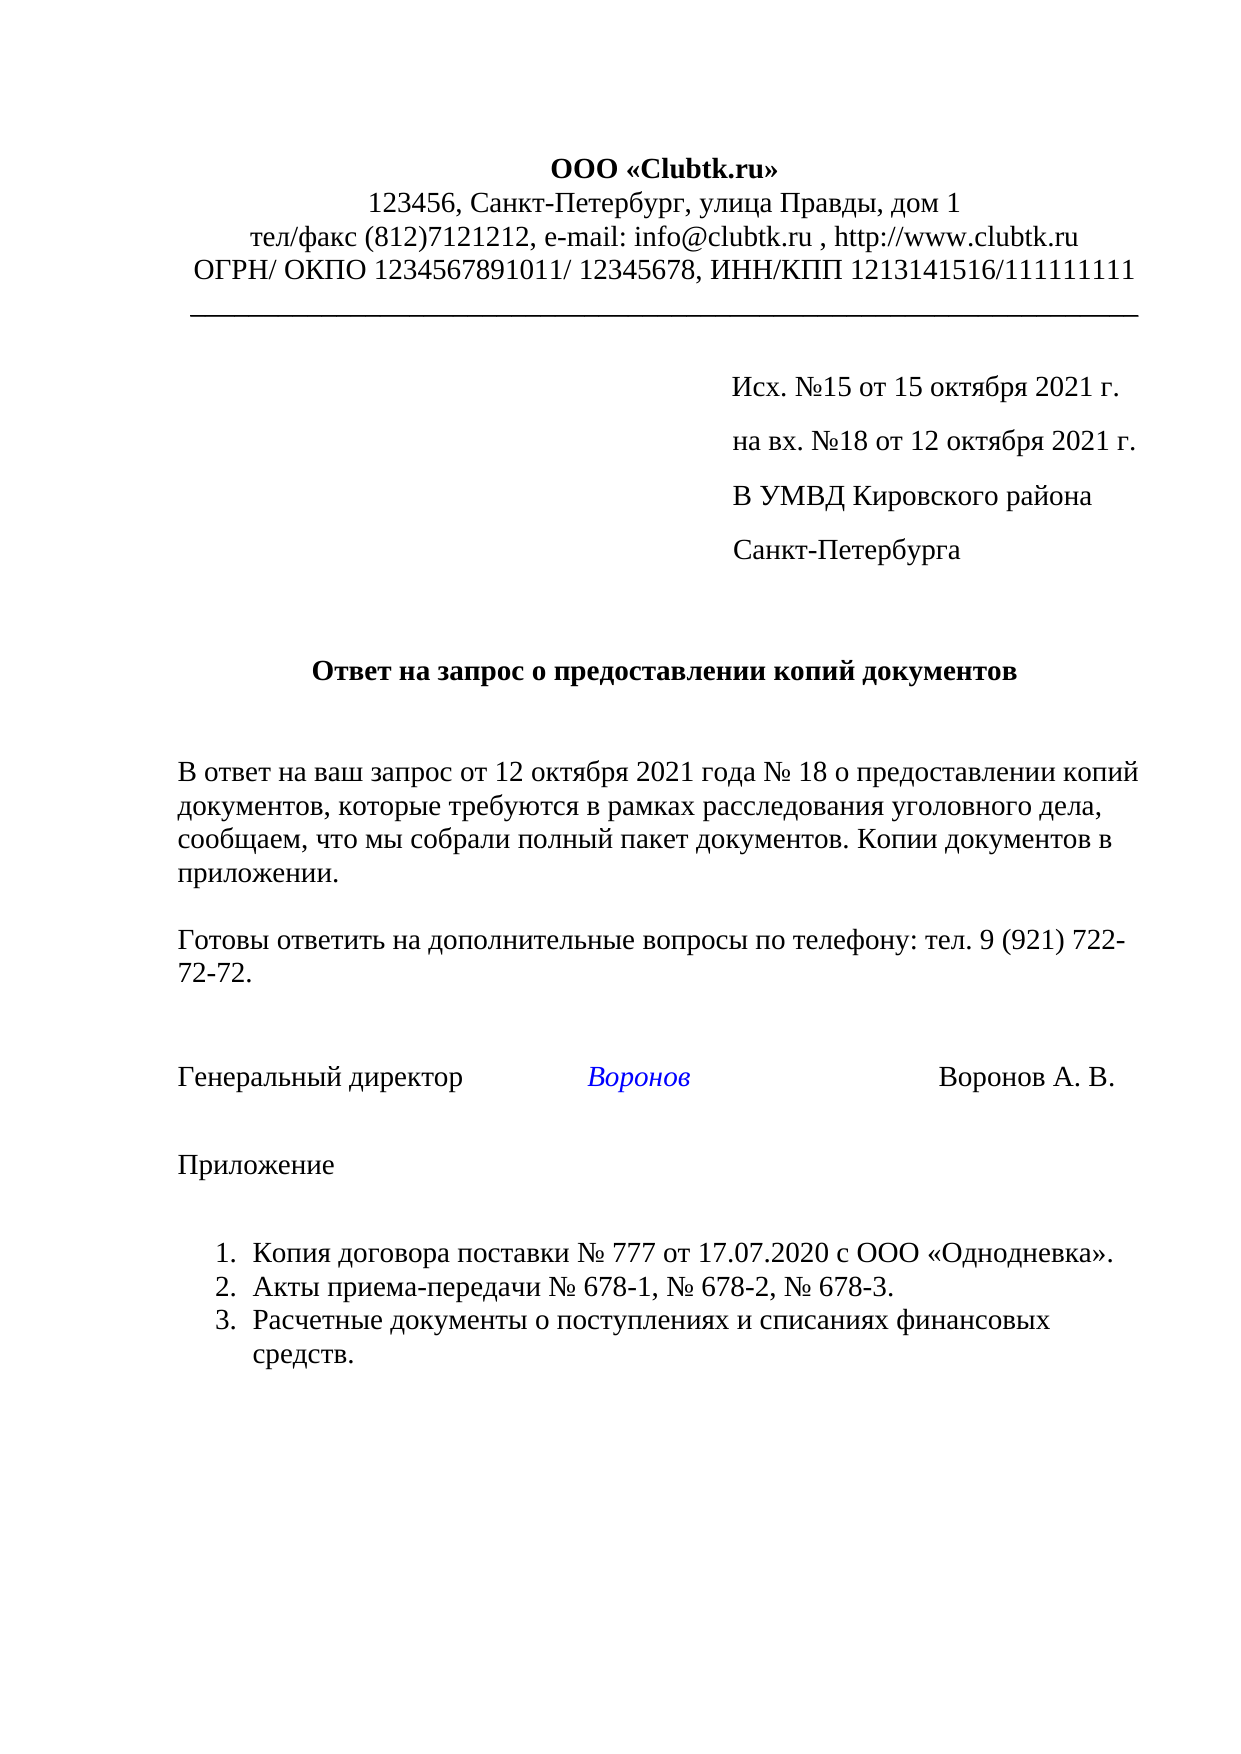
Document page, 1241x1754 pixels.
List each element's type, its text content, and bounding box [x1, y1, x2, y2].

text Приложение [177, 1147, 1152, 1181]
list Акты приема-передачи № 678-1, № 678-2, № 678-3. [215, 1269, 1152, 1302]
text Генеральный директор Воронов Воронов А. В. [177, 1059, 1152, 1093]
list Копия договора поставки № 777 от 17.07.2020 с ООО «Однодневка». [215, 1235, 1152, 1269]
text Готовы ответить на дополнительные вопросы по телефону: тел. 9 (921) 722-72-72. [177, 922, 1152, 989]
text 123456, Санкт-Петербург, улица Правды, дом 1 [177, 185, 1152, 219]
text В УМВД Кировского района [177, 478, 1152, 511]
text ООО «Clubtk.ru» [177, 152, 1152, 185]
text _________________________________________________________________ [177, 286, 1152, 319]
text В ответ на ваш запрос от 12 октября 2021 года № 18 о предоставлении копий документов, которые требуются в рамках расследования уголовного дела, сообщаем, что мы собрали полный пакет документов. Копии документов в приложении. [177, 754, 1152, 888]
list Расчетные документы о поступлениях и списаниях финансовых средств. [215, 1302, 1152, 1369]
text на вх. №18 от 12 октября 2021 г. [177, 423, 1152, 457]
text Исх. №15 от 15 октября 2021 г. [177, 369, 1152, 402]
text тел/факс (812)7121212, e-mail: info@clubtk.ru , http://www.clubtk.ru [177, 219, 1152, 252]
text Санкт-Петербурга [177, 532, 1152, 566]
text Ответ на запрос о предоставлении копий документов [177, 653, 1152, 687]
text ОГРН/ ОКПО 1234567891011/ 12345678, ИНН/КПП 1213141516/111111111 [177, 252, 1152, 286]
